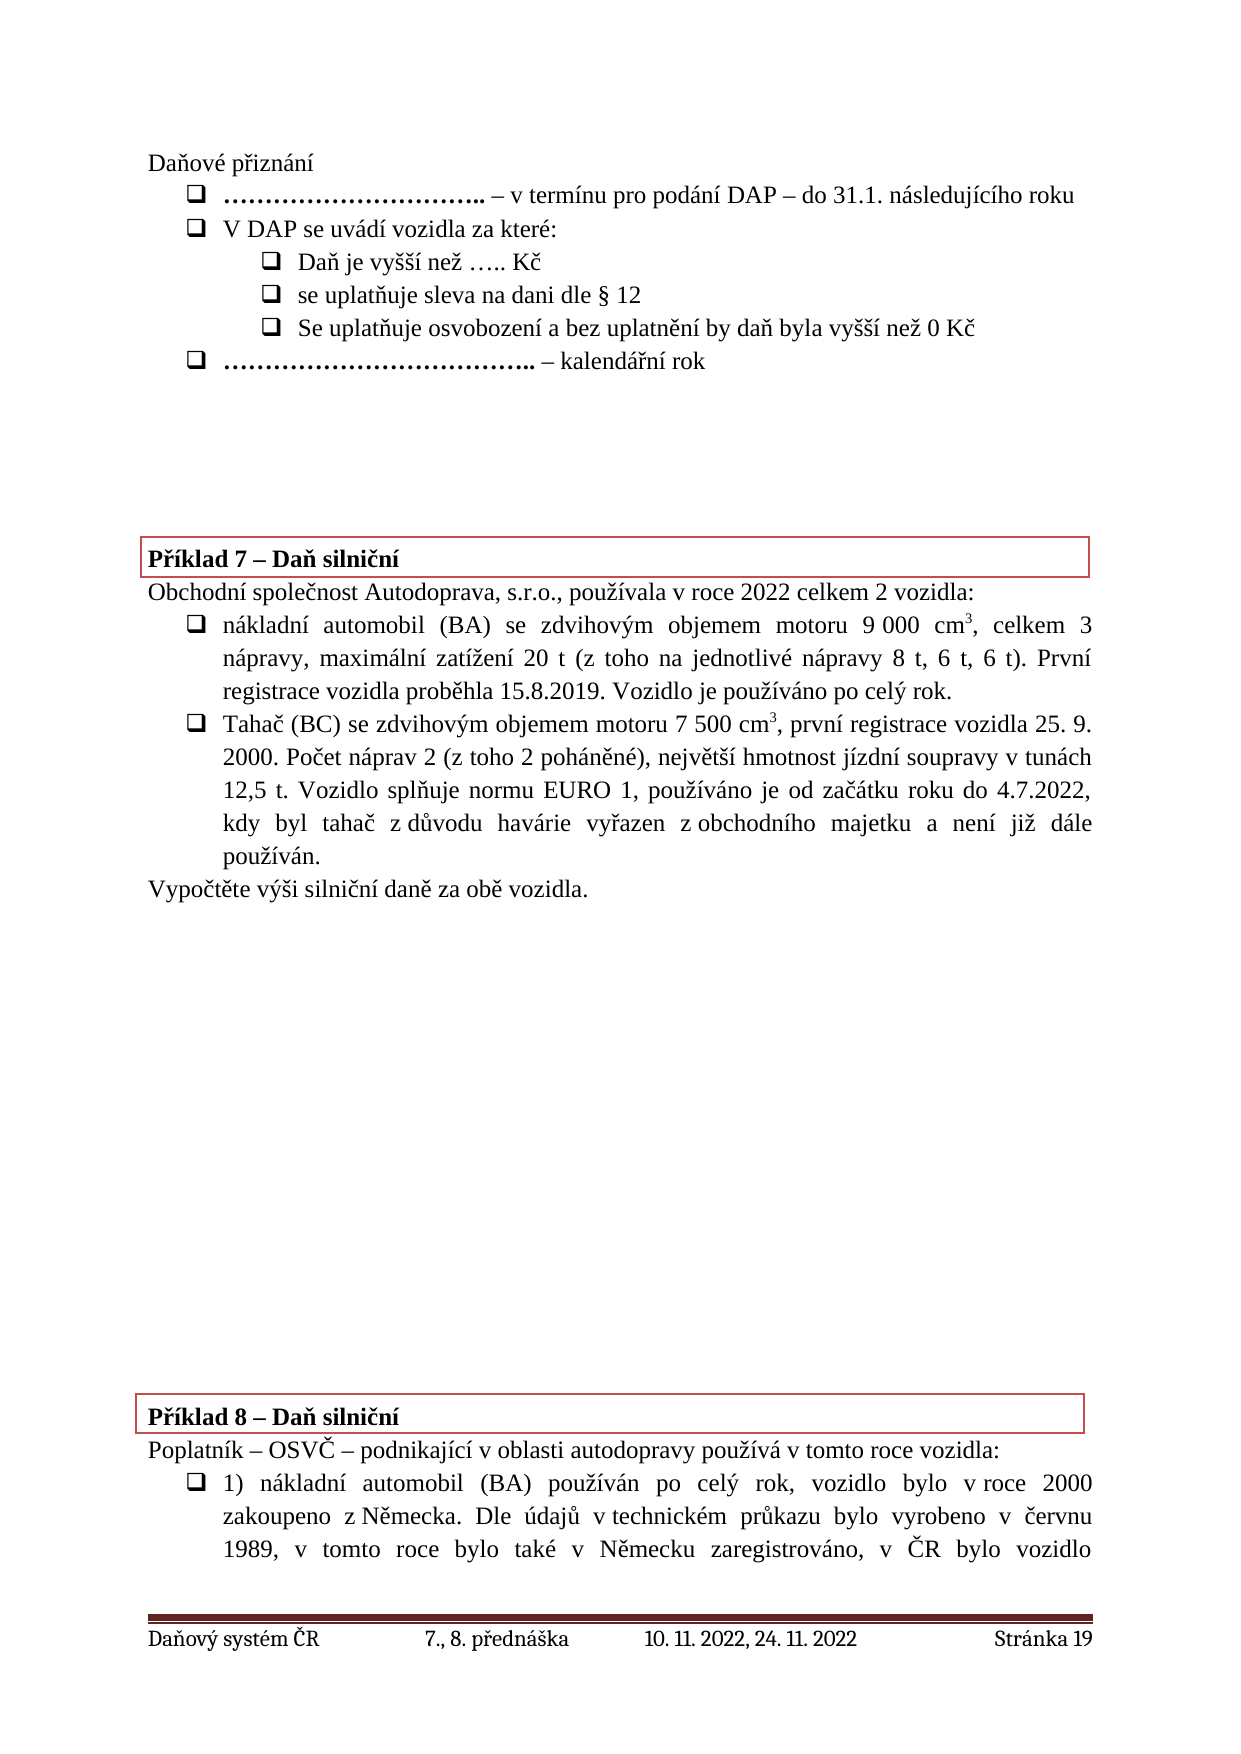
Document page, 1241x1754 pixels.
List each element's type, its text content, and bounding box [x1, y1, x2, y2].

list ………………………….. – v termínu pro podání DAP – do 31.1. následujícího roku [185, 181, 1093, 209]
list V DAP se uvádí vozidla za které: [185, 214, 1093, 242]
text Vypočtěte výši silniční daně za obě vozidla. [148, 874, 1093, 903]
text Příklad 7 – Daň silniční [148, 544, 1088, 573]
list nákladní automobil (BA) se zdvihovým objemem motoru 9 000 cm3, celkem 3 nápravy, maximální zatížení 20 t (z toho na jednotlivé nápravy 8 t, 6 t, 6 t). První registrace vozidla proběhla 15.8.2019. Vozidlo je používáno po celý rok. [185, 610, 1093, 705]
text Poplatník – OSVČ – podnikající v oblasti autodopravy používá v tomto roce vozidla: [148, 1435, 1093, 1464]
text Příklad 8 – Daň silniční [148, 1402, 1083, 1431]
list Se uplatňuje osvobození a bez uplatnění by daň byla vyšší než 0 Kč [260, 313, 1093, 341]
list Tahač (BC) se zdvihovým objemem motoru 7 500 cm3, první registrace vozidla 25. 9. 2000. Počet náprav 2 (z toho 2 poháněné), největší hmotnost jízdní soupravy v tunách 12,5 t. Vozidlo splňuje normu EURO 1, používáno je od začátku roku do 4.7.2022, kdy byl tahač z důvodu havárie vyřazen z obchodního majetku a není již dále používán. [185, 709, 1093, 870]
text Daňové přiznání [148, 148, 1093, 176]
text Obchodní společnost Autodoprava, s.r.o., používala v roce 2022 celkem 2 vozidla: [148, 577, 1093, 606]
list ……………………………….. – kalendářní rok [185, 346, 1093, 374]
list se uplatňuje sleva na dani dle § 12 [260, 280, 1093, 308]
list Daň je vyšší než ….. Kč [260, 247, 1093, 275]
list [185, 1468, 1093, 1563]
